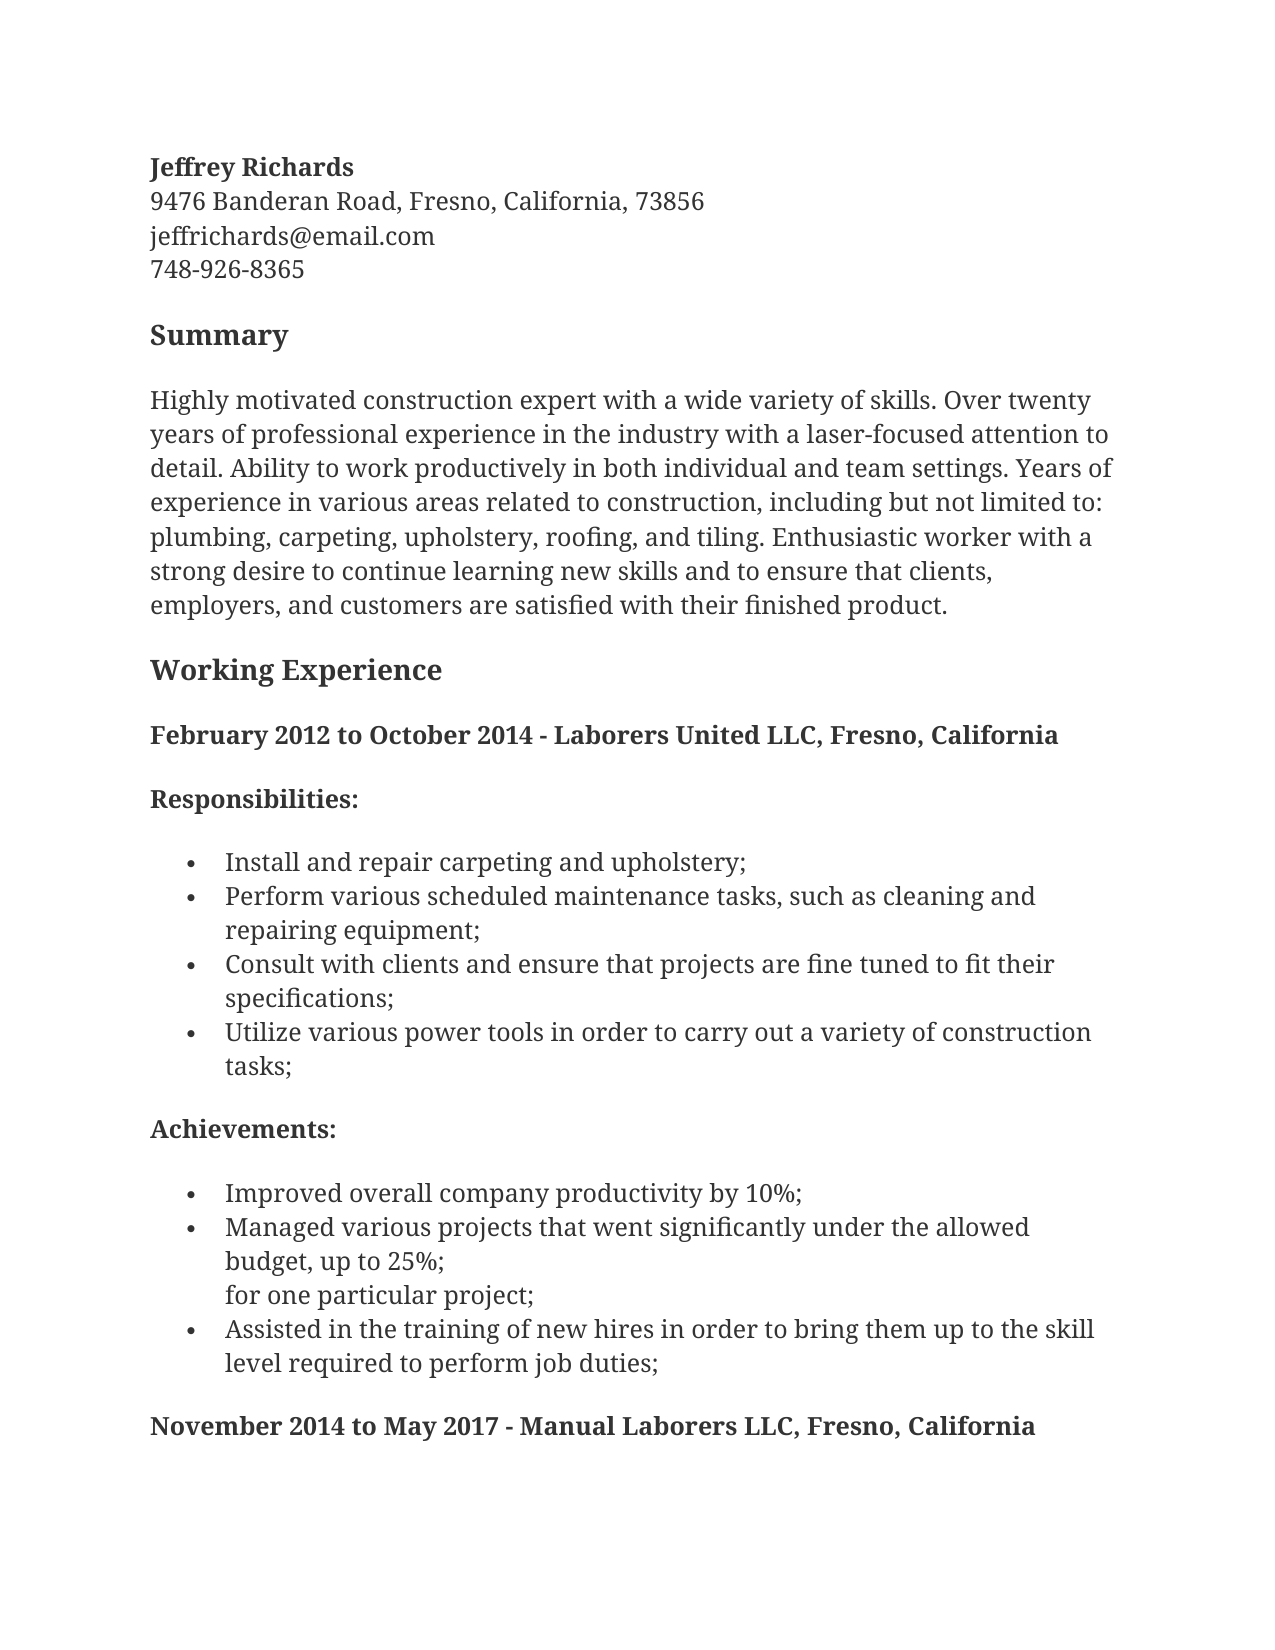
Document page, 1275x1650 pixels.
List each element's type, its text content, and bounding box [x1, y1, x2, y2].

list Install and repair carpeting and upholstery; [187, 844, 1125, 878]
text Responsibilities: [150, 781, 1125, 815]
text Jeffrey Richards 9476 Banderan Road, Fresno, California, 73856 jeffrichards@email.com 748-926-8365 [150, 150, 1125, 286]
list Perform various scheduled maintenance tasks, such as cleaning and repairing equipment; [187, 878, 1125, 947]
list Improved overall company productivity by 10%; [187, 1175, 1125, 1209]
text February 2012 to October 2014 - Laborers United LLC, Fresno, California [150, 718, 1125, 752]
text Summary [150, 315, 1125, 354]
list Consult with clients and ensure that projects are fine tuned to fit their specifications; [187, 947, 1125, 1015]
list Managed various projects that went significantly under the allowed budget, up to 25%; for one particular project; [187, 1209, 1125, 1312]
text Achievements: [150, 1112, 1125, 1146]
list Assisted in the training of new hires in order to bring them up to the skill level required to perform job duties; [187, 1312, 1125, 1380]
text Working Experience [150, 651, 1125, 689]
text November 2014 to May 2017 - Manual Laborers LLC, Fresno, California [150, 1409, 1125, 1443]
text Highly motivated construction expert with a wide variety of skills. Over twenty years of professional experience in the industry with a laser-focused attention to detail. Ability to work productively in both individual and team settings. Years of experience in various areas related to construction, including but not limited to: plumbing, carpeting, upholstery, roofing, and tiling. Enthusiastic worker with a strong desire to continue learning new skills and to ensure that clients, employers, and customers are satisfied with their finished product. [150, 383, 1125, 621]
list Utilize various power tools in order to carry out a variety of construction tasks; [187, 1015, 1125, 1083]
